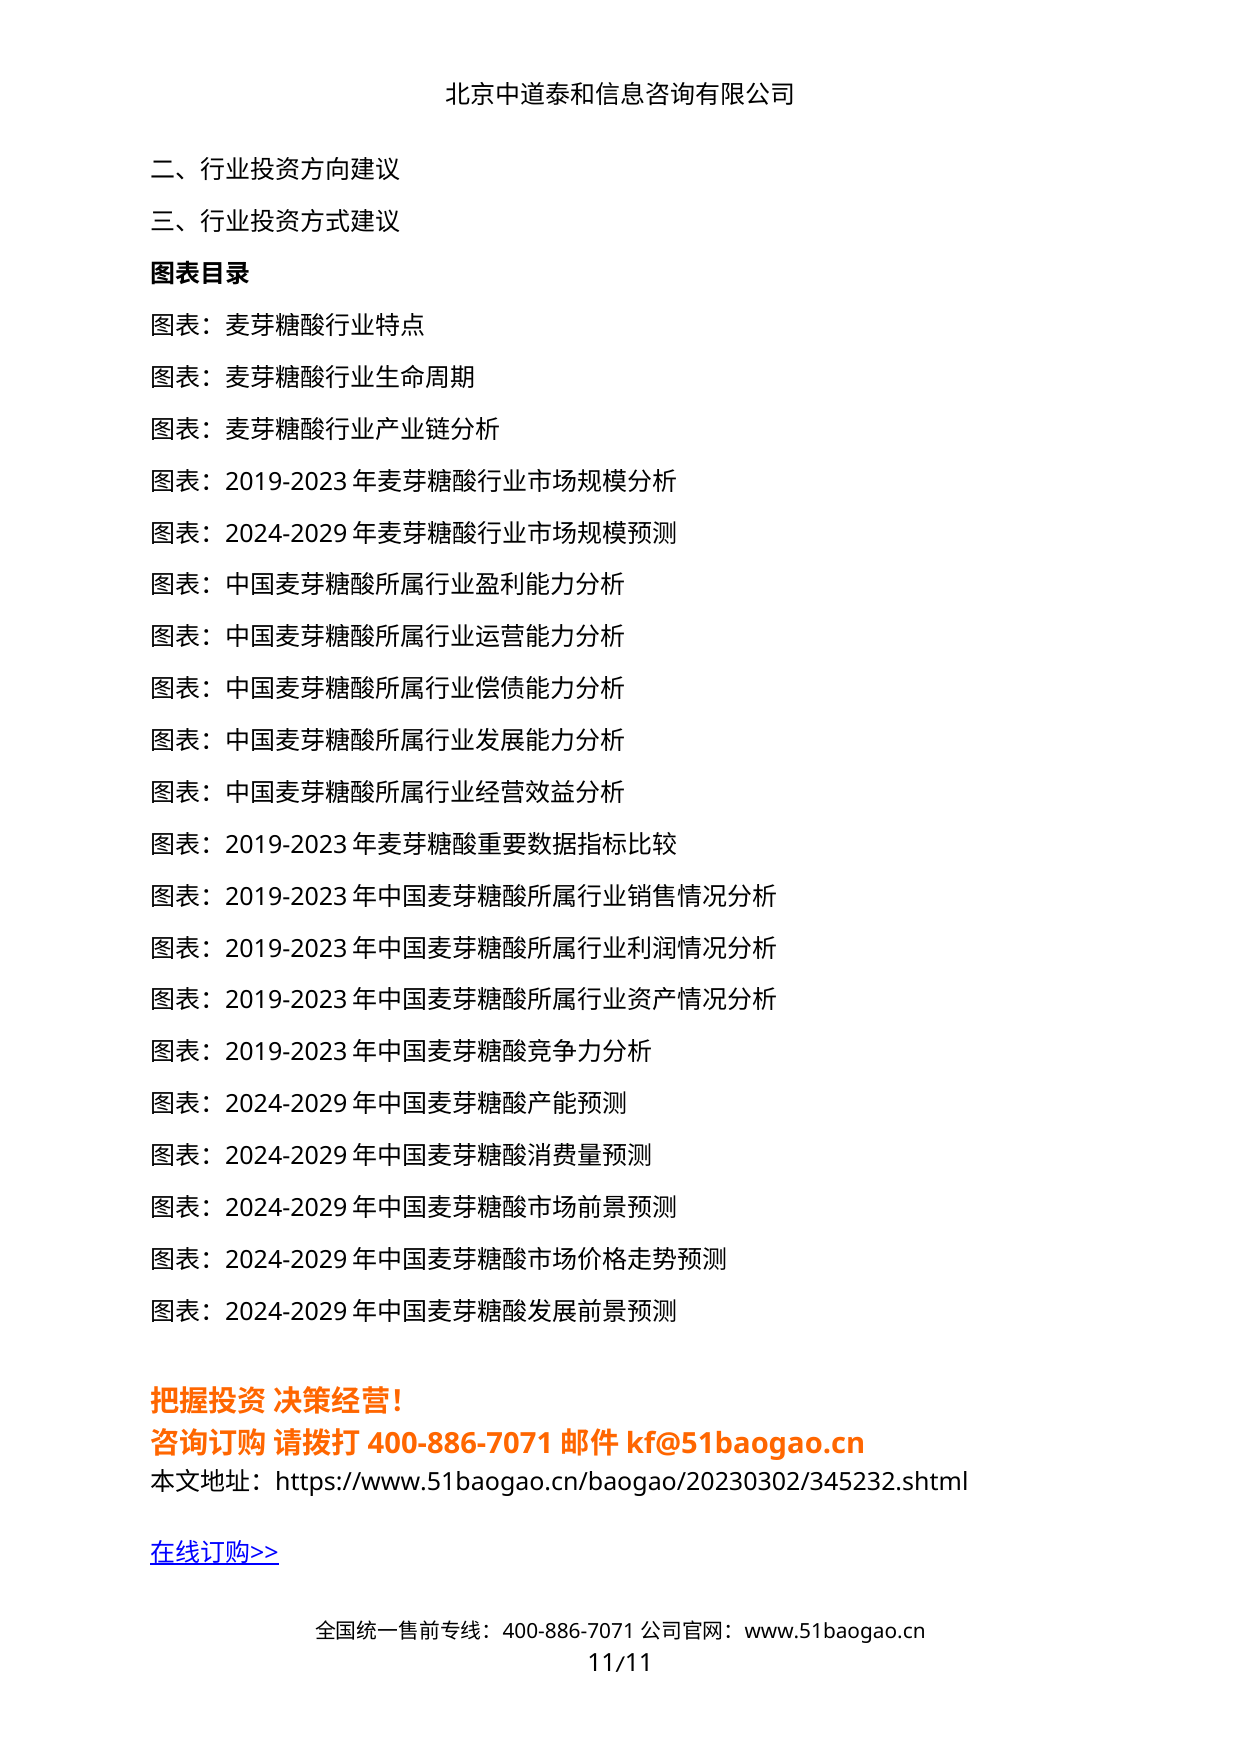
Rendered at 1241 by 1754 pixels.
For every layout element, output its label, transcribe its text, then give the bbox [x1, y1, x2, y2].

text 在线订购>> [150, 1498, 1090, 1568]
text 图表：2019-2023年中国麦芽糖酸所属行业资产情况分析 [150, 980, 1090, 1016]
text 图表：2019-2023年麦芽糖酸重要数据指标比较 [150, 824, 1090, 861]
text 图表：2024-2029年中国麦芽糖酸发展前景预测 [150, 1291, 1090, 1327]
text 图表：中国麦芽糖酸所属行业发展能力分析 [150, 721, 1090, 757]
text 二、行业投资方向建议 [150, 150, 1090, 186]
text 图表：中国麦芽糖酸所属行业经营效益分析 [150, 772, 1090, 809]
text 图表：2019-2023年中国麦芽糖酸竞争力分析 [150, 1032, 1090, 1068]
text 图表：2019-2023年中国麦芽糖酸所属行业销售情况分析 [150, 876, 1090, 912]
text 图表：中国麦芽糖酸所属行业运营能力分析 [150, 617, 1090, 653]
text 图表：2024-2029年中国麦芽糖酸市场前景预测 [150, 1187, 1090, 1224]
text 图表：麦芽糖酸行业特点 [150, 306, 1090, 342]
text 把握投资 决策经营！咨询订购 请拨打 400-886-7071 邮件 kf@51baogao.cn本文地址：https://www.51baogao.cn/baogao/20230302/345232.shtml [150, 1343, 1090, 1498]
text 三、行业投资方式建议 [150, 202, 1090, 238]
text 图表：中国麦芽糖酸所属行业偿债能力分析 [150, 669, 1090, 705]
text 图表：2024-2029年中国麦芽糖酸产能预测 [150, 1084, 1090, 1120]
text 图表：2024-2029年麦芽糖酸行业市场规模预测 [150, 513, 1090, 549]
text 图表：中国麦芽糖酸所属行业盈利能力分析 [150, 565, 1090, 601]
text 图表：麦芽糖酸行业生命周期 [150, 357, 1090, 394]
text 图表：2024-2029年中国麦芽糖酸消费量预测 [150, 1136, 1090, 1172]
text 图表：2024-2029年中国麦芽糖酸市场价格走势预测 [150, 1239, 1090, 1276]
text 图表：2019-2023年中国麦芽糖酸所属行业利润情况分析 [150, 928, 1090, 964]
text 图表目录 [150, 254, 1090, 290]
text 图表：2019-2023年麦芽糖酸行业市场规模分析 [150, 461, 1090, 497]
text 图表：麦芽糖酸行业产业链分析 [150, 409, 1090, 446]
